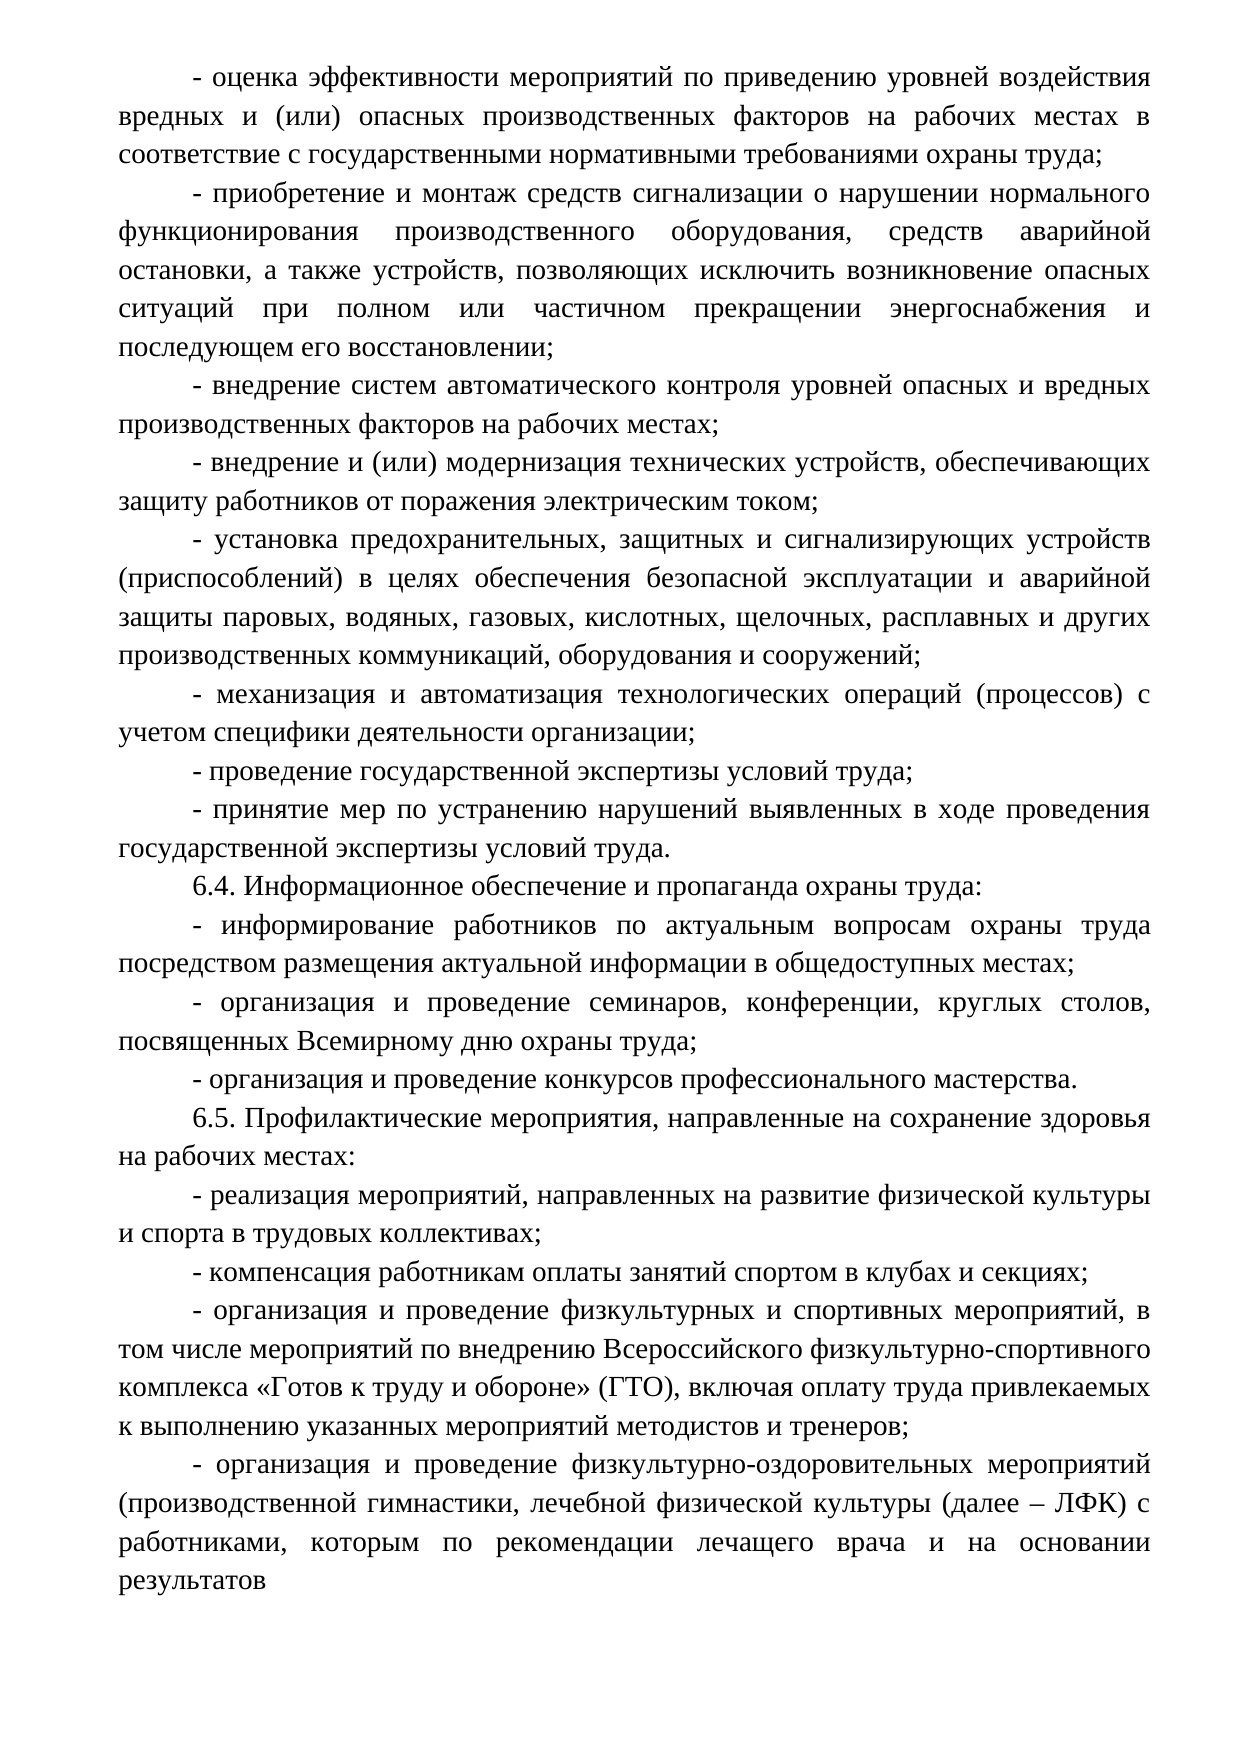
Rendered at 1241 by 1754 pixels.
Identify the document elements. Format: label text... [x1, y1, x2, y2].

text - компенсация работникам оплаты занятий спортом в клубах и секциях; [118, 1254, 1152, 1287]
text - установка предохранительных, защитных и сигнализирующих устройств (приспособлений) в целях обеспечения безопасной эксплуатации и аварийной защиты паровых, водяных, газовых, кислотных, щелочных, расплавных и других производственных коммуникаций, оборудования и сооружений; [118, 522, 1152, 671]
text - организация и проведение семинаров, конференции, круглых столов, посвященных Всемирному дню охраны труда; [118, 984, 1152, 1056]
text - реализация мероприятий, направленных на развитие физической культуры и спорта в трудовых коллективах; [118, 1177, 1152, 1249]
text - внедрение и (или) модернизация технических устройств, обеспечивающих защиту работников от поражения электрическим током; [118, 444, 1152, 517]
text - информирование работников по актуальным вопросам охраны труда посредством размещения актуальной информации в общедоступных местах; [118, 907, 1152, 979]
text - организация и проведение физкультурных и спортивных мероприятий, в том числе мероприятий по внедрению Всероссийского физкультурно-спортивного комплекса «Готов к труду и обороне» (ГТО), включая оплату труда привлекаемых к выполнению указанных мероприятий методистов и тренеров; [118, 1292, 1152, 1442]
text - организация и проведение физкультурно-оздоровительных мероприятий (производственной гимнастики, лечебной физической культуры (далее – ЛФК) с работниками, которым по рекомендации лечащего врача и на основании результатов [118, 1447, 1152, 1596]
text - проведение государственной экспертизы условий труда; [118, 753, 1152, 786]
text - приобретение и монтаж средств сигнализации о нарушении нормального функционирования производственного оборудования, средств аварийной остановки, а также устройств, позволяющих исключить возникновение опасных ситуаций при полном или частичном прекращении энергоснабжения и последующем его восстановлении; [118, 175, 1152, 362]
text 6.5. Профилактические мероприятия, направленные на сохранение здоровья на рабочих местах: [118, 1100, 1152, 1172]
text - принятие мер по устранению нарушений выявленных в ходе проведения государственной экспертизы условий труда. [118, 791, 1152, 863]
text 6.4. Информационное обеспечение и пропаганда охраны труда: [118, 868, 1152, 902]
text - внедрение систем автоматического контроля уровней опасных и вредных производственных факторов на рабочих местах; [118, 367, 1152, 439]
text - оценка эффективности мероприятий по приведению уровней воздействия вредных и (или) опасных производственных факторов на рабочих местах в соответствие с государственными нормативными требованиями охраны труда; [118, 59, 1152, 170]
text - механизация и автоматизация технологических операций (процессов) с учетом специфики деятельности организации; [118, 676, 1152, 748]
text - организация и проведение конкурсов профессионального мастерства. [118, 1061, 1152, 1095]
